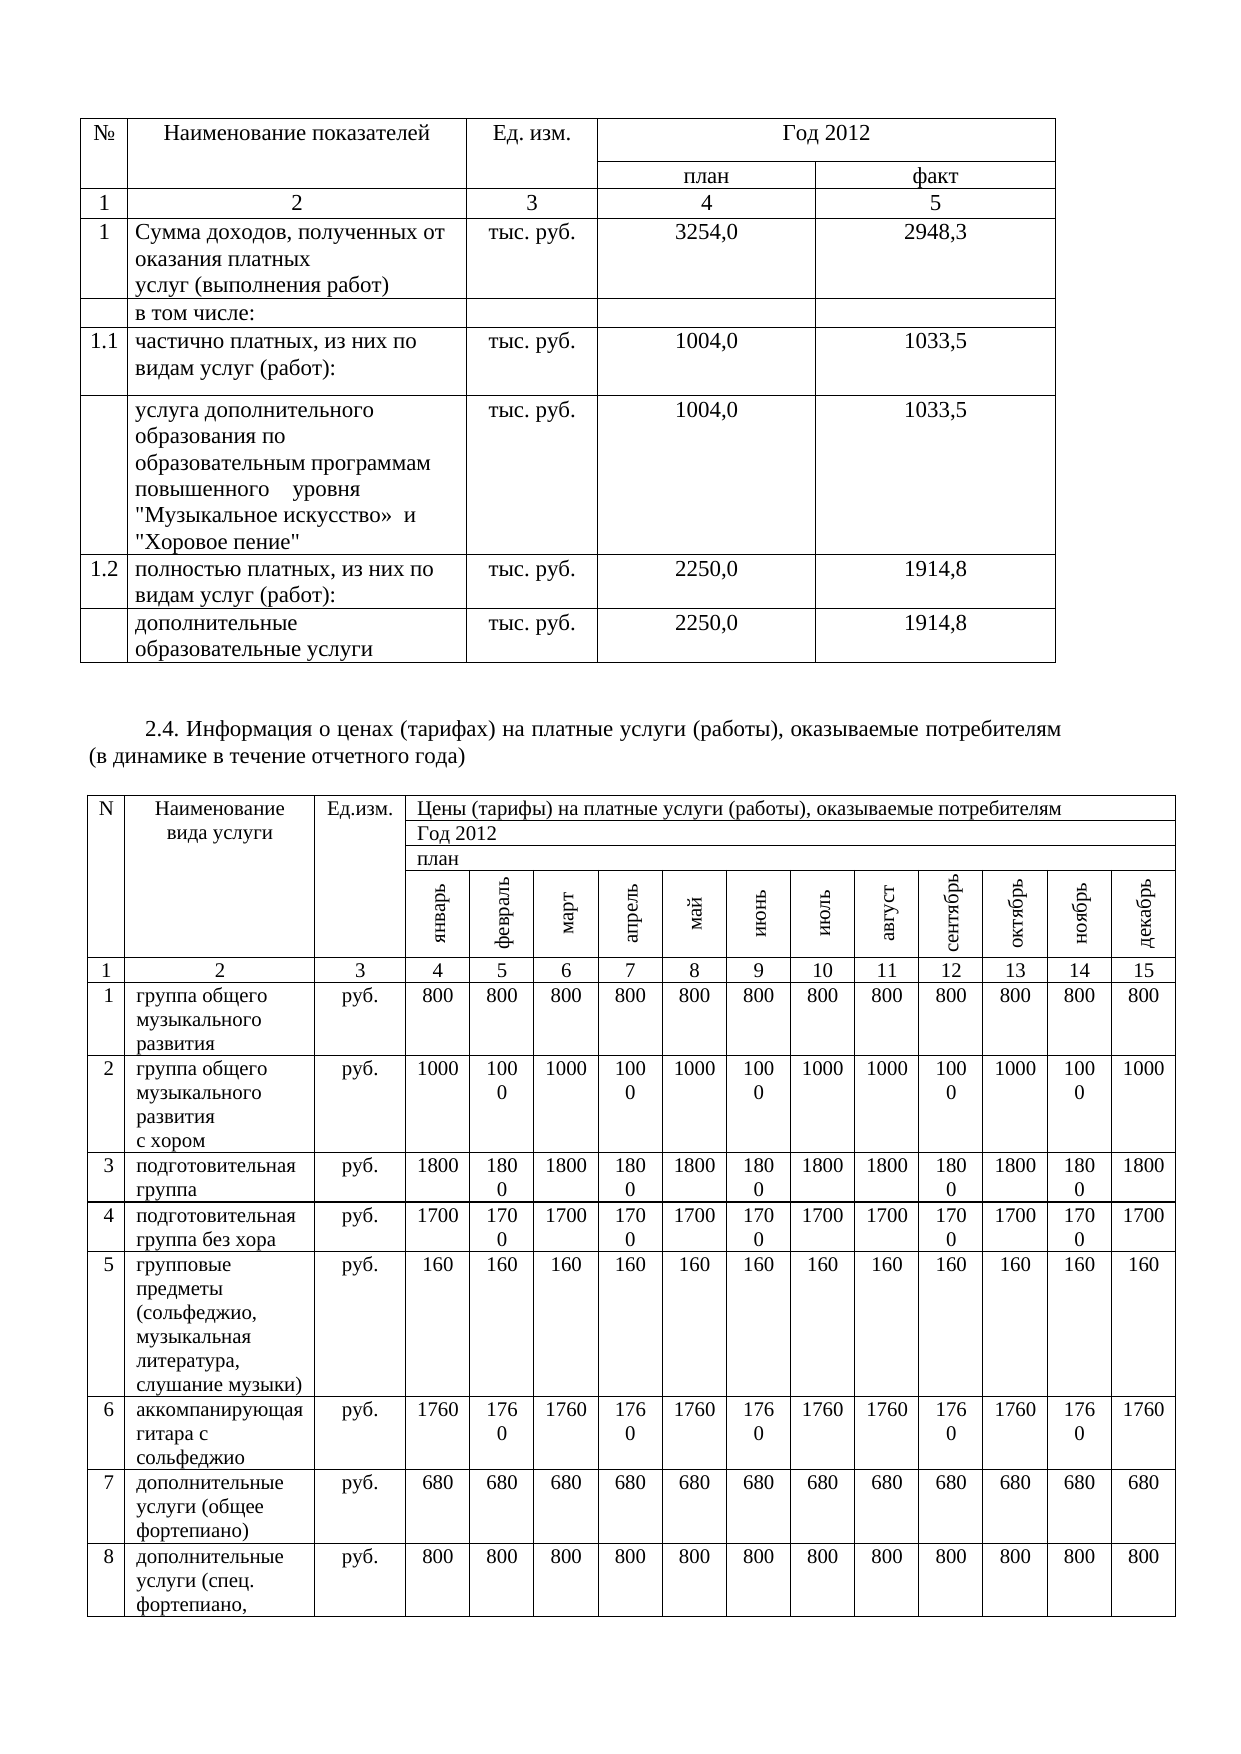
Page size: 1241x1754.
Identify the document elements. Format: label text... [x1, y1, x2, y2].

table_cell 1800 [1112, 1153, 1175, 1201]
table_cell 1000 [534, 1056, 598, 1152]
table_cell май [663, 871, 726, 957]
table_cell 800 [1048, 983, 1111, 1055]
table_cell [467, 299, 597, 327]
table_cell 1000 [406, 1056, 469, 1152]
table_cell 1700 [1048, 1203, 1111, 1251]
table_cell 1914,8 [816, 609, 1055, 662]
table_cell 160 [919, 1252, 982, 1396]
table_cell 800 [663, 983, 726, 1055]
table_cell 7 [599, 958, 662, 982]
table_cell руб. [315, 1397, 405, 1469]
table_cell дополнительные услуги (общее фортепиано) [125, 1470, 314, 1542]
table_cell 1760 [855, 1397, 918, 1469]
table_cell 680 [534, 1470, 598, 1542]
table_cell 1000 [663, 1056, 726, 1152]
table_cell 1 [88, 983, 124, 1055]
table_cell 1000 [1112, 1056, 1175, 1152]
table_cell 800 [406, 983, 469, 1055]
table_cell тыс. руб. [467, 555, 597, 608]
table_cell 800 [919, 983, 982, 1055]
table_cell тыс. руб. [467, 396, 597, 554]
table_cell 800 [855, 1544, 918, 1616]
table_cell 3 [467, 189, 597, 217]
table_cell 1760 [663, 1397, 726, 1469]
table_cell факт [816, 162, 1055, 188]
table_cell 1760 [983, 1397, 1047, 1469]
table_cell тыс. руб. [467, 219, 597, 297]
table_cell подготовительная группа без хора [125, 1203, 314, 1251]
table_cell 680 [1112, 1470, 1175, 1542]
table_cell 11 [855, 958, 918, 982]
table_cell 160 [1112, 1252, 1175, 1396]
table_cell [81, 299, 127, 327]
table_cell 1800 [663, 1153, 726, 1201]
table_cell 3 [88, 1153, 124, 1201]
table_cell группа общего музыкального развития [125, 983, 314, 1055]
table_cell декабрь [1112, 871, 1175, 957]
table_cell 1760 [727, 1397, 790, 1469]
table_cell август [855, 871, 918, 957]
table_cell 800 [1048, 1544, 1111, 1616]
table_cell 1760 [534, 1397, 598, 1469]
table_cell 2 [128, 189, 466, 217]
table_cell 1914,8 [816, 555, 1055, 608]
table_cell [125, 1544, 314, 1616]
table_cell 1760 [470, 1397, 533, 1469]
table_cell февраль [470, 871, 533, 957]
table_cell 1700 [791, 1203, 854, 1251]
table_cell 800 [983, 1544, 1047, 1616]
table_cell [598, 299, 815, 327]
table_cell 160 [983, 1252, 1047, 1396]
table_cell 1700 [983, 1203, 1047, 1251]
table_cell 1700 [727, 1203, 790, 1251]
table_cell 800 [791, 983, 854, 1055]
table_cell 2 [125, 958, 314, 982]
table_cell 3 [315, 958, 405, 982]
table_header Наименование показателей [128, 119, 466, 188]
table_cell 1033,5 [816, 396, 1055, 554]
table_cell 1800 [534, 1153, 598, 1201]
table_header Наименование вида услуги [125, 796, 314, 957]
table_header № [81, 119, 127, 188]
table_cell 800 [919, 1544, 982, 1616]
table_cell 160 [727, 1252, 790, 1396]
table_cell 160 [663, 1252, 726, 1396]
table_cell 160 [599, 1252, 662, 1396]
table_cell 2948,3 [816, 219, 1055, 297]
table_cell 4 [598, 189, 815, 217]
table_cell 8 [88, 1544, 124, 1616]
table_cell 5 [470, 958, 533, 982]
table_cell 1800 [791, 1153, 854, 1201]
table_cell сентябрь [919, 871, 982, 957]
table_cell 800 [599, 983, 662, 1055]
table_cell в том числе: [128, 299, 466, 327]
table_cell 1800 [406, 1153, 469, 1201]
table_cell 680 [919, 1470, 982, 1542]
table_cell 160 [406, 1252, 469, 1396]
table_cell 1700 [534, 1203, 598, 1251]
table_cell 6 [88, 1397, 124, 1469]
table_cell 1 [81, 189, 127, 217]
table_cell [81, 396, 127, 554]
table_cell 1000 [1048, 1056, 1111, 1152]
table_cell 4 [88, 1203, 124, 1251]
table_cell март [534, 871, 598, 957]
table_cell 1033,5 [816, 328, 1055, 395]
table_cell [81, 609, 127, 662]
table_cell 800 [534, 1544, 598, 1616]
table_header Год 2012 [598, 119, 1055, 161]
table_header Ед.изм. [315, 796, 405, 957]
table_cell 8 [663, 958, 726, 982]
table_cell [816, 299, 1055, 327]
table_cell частично платных, из них по видам услуг (работ): [128, 328, 466, 395]
table_cell подготовительная группа [125, 1153, 314, 1201]
table_cell услуга дополнительного образования по образовательным программам повышенного уровня "Музыкальное искусство» и "Хоровое пение" [128, 396, 466, 554]
table_cell 800 [599, 1544, 662, 1616]
table_cell 800 [1112, 983, 1175, 1055]
table_cell 2250,0 [598, 609, 815, 662]
table_cell 1004,0 [598, 328, 815, 395]
table_cell Год 2012 [406, 821, 1175, 845]
table_cell июль [791, 871, 854, 957]
table_cell руб. [315, 1544, 405, 1616]
table_cell 2 [88, 1056, 124, 1152]
table_cell групповые предметы (сольфеджио, музыкальная литература, слушание музыки) [125, 1252, 314, 1396]
table_cell 1800 [599, 1153, 662, 1201]
table_cell 1800 [919, 1153, 982, 1201]
table_cell июнь [727, 871, 790, 957]
table_cell 800 [534, 983, 598, 1055]
table_cell 14 [1048, 958, 1111, 982]
table_cell 680 [727, 1470, 790, 1542]
table_cell руб. [315, 1056, 405, 1152]
table_cell руб. [315, 1203, 405, 1251]
table_cell 1700 [470, 1203, 533, 1251]
table_cell 160 [791, 1252, 854, 1396]
table_cell 1000 [791, 1056, 854, 1152]
table_cell дополнительные образовательные услуги [128, 609, 466, 662]
table_cell 160 [855, 1252, 918, 1396]
table_cell 1760 [791, 1397, 854, 1469]
table_cell 1000 [983, 1056, 1047, 1152]
table_cell полностью платных, из них по видам услуг (работ): [128, 555, 466, 608]
table_cell 1000 [727, 1056, 790, 1152]
table_cell руб. [315, 1470, 405, 1542]
table_cell ноябрь [1048, 871, 1111, 957]
table_cell 1000 [470, 1056, 533, 1152]
table_cell 1700 [599, 1203, 662, 1251]
table_header Цены (тарифы) на платные услуги (работы), оказываемые потребителям [406, 796, 1175, 819]
table_cell 1760 [919, 1397, 982, 1469]
table_cell 680 [470, 1470, 533, 1542]
table_cell 680 [406, 1470, 469, 1542]
table_cell 800 [983, 983, 1047, 1055]
table_cell 680 [663, 1470, 726, 1542]
table_cell 13 [983, 958, 1047, 982]
table_cell 680 [1048, 1470, 1111, 1542]
table_cell 680 [599, 1470, 662, 1542]
table_cell 800 [791, 1544, 854, 1616]
table_cell 1004,0 [598, 396, 815, 554]
table_cell 1.1 [81, 328, 127, 395]
table_cell 1760 [1048, 1397, 1111, 1469]
table_cell 1800 [470, 1153, 533, 1201]
table_cell аккомпанирующая гитара с сольфеджио [125, 1397, 314, 1469]
table_cell 4 [406, 958, 469, 982]
table_cell 1800 [1048, 1153, 1111, 1201]
table_cell 800 [470, 983, 533, 1055]
table_cell 1.2 [81, 555, 127, 608]
table_cell 800 [406, 1544, 469, 1616]
table_cell 1700 [855, 1203, 918, 1251]
table_cell 1700 [406, 1203, 469, 1251]
table_cell 1800 [855, 1153, 918, 1201]
table_cell 800 [727, 983, 790, 1055]
table_header N [88, 796, 124, 957]
table_cell 680 [855, 1470, 918, 1542]
table_cell руб. [315, 1252, 405, 1396]
table_cell 1700 [919, 1203, 982, 1251]
table_cell 800 [470, 1544, 533, 1616]
table_cell Сумма доходов, полученных от оказания платных услуг (выполнения работ) [128, 219, 466, 297]
table_cell 7 [88, 1470, 124, 1542]
table_cell 1760 [406, 1397, 469, 1469]
table_cell 1760 [599, 1397, 662, 1469]
table_cell 800 [663, 1544, 726, 1616]
table_cell 15 [1112, 958, 1175, 982]
table_cell 1000 [599, 1056, 662, 1152]
table_cell 800 [1112, 1544, 1175, 1616]
table_cell 800 [855, 983, 918, 1055]
table_cell группа общего музыкального развития с хором [125, 1056, 314, 1152]
table_cell 160 [470, 1252, 533, 1396]
table_cell тыс. руб. [467, 609, 597, 662]
table_cell 160 [534, 1252, 598, 1396]
table_cell апрель [599, 871, 662, 957]
table_cell 10 [791, 958, 854, 982]
table_cell октябрь [983, 871, 1047, 957]
table_cell 160 [1048, 1252, 1111, 1396]
table_cell 6 [534, 958, 598, 982]
table_cell 5 [816, 189, 1055, 217]
table_cell 1 [81, 219, 127, 297]
table_cell 1000 [919, 1056, 982, 1152]
table_cell 2250,0 [598, 555, 815, 608]
table_cell 1 [88, 958, 124, 982]
table_cell 3254,0 [598, 219, 815, 297]
table_cell 1700 [663, 1203, 726, 1251]
table_cell 12 [919, 958, 982, 982]
table_cell 5 [88, 1252, 124, 1396]
table_cell 9 [727, 958, 790, 982]
table_cell план [598, 162, 815, 188]
table_cell руб. [315, 1153, 405, 1201]
table_cell план [406, 846, 1175, 870]
text 2.4. Информация о ценах (тарифах) на платные услуги (работы), оказываемые потребителям (в динамике в течение отчетного года) [89, 715, 1063, 768]
table_header Ед. изм. [467, 119, 597, 188]
table_cell 1760 [1112, 1397, 1175, 1469]
table_cell 1700 [1112, 1203, 1175, 1251]
table_cell 680 [983, 1470, 1047, 1542]
table_cell 800 [727, 1544, 790, 1616]
table_cell январь [406, 871, 469, 957]
table_cell 1800 [727, 1153, 790, 1201]
table_cell тыс. руб. [467, 328, 597, 395]
table_cell 1800 [983, 1153, 1047, 1201]
table_cell 1000 [855, 1056, 918, 1152]
table_cell руб. [315, 983, 405, 1055]
table_cell 680 [791, 1470, 854, 1542]
